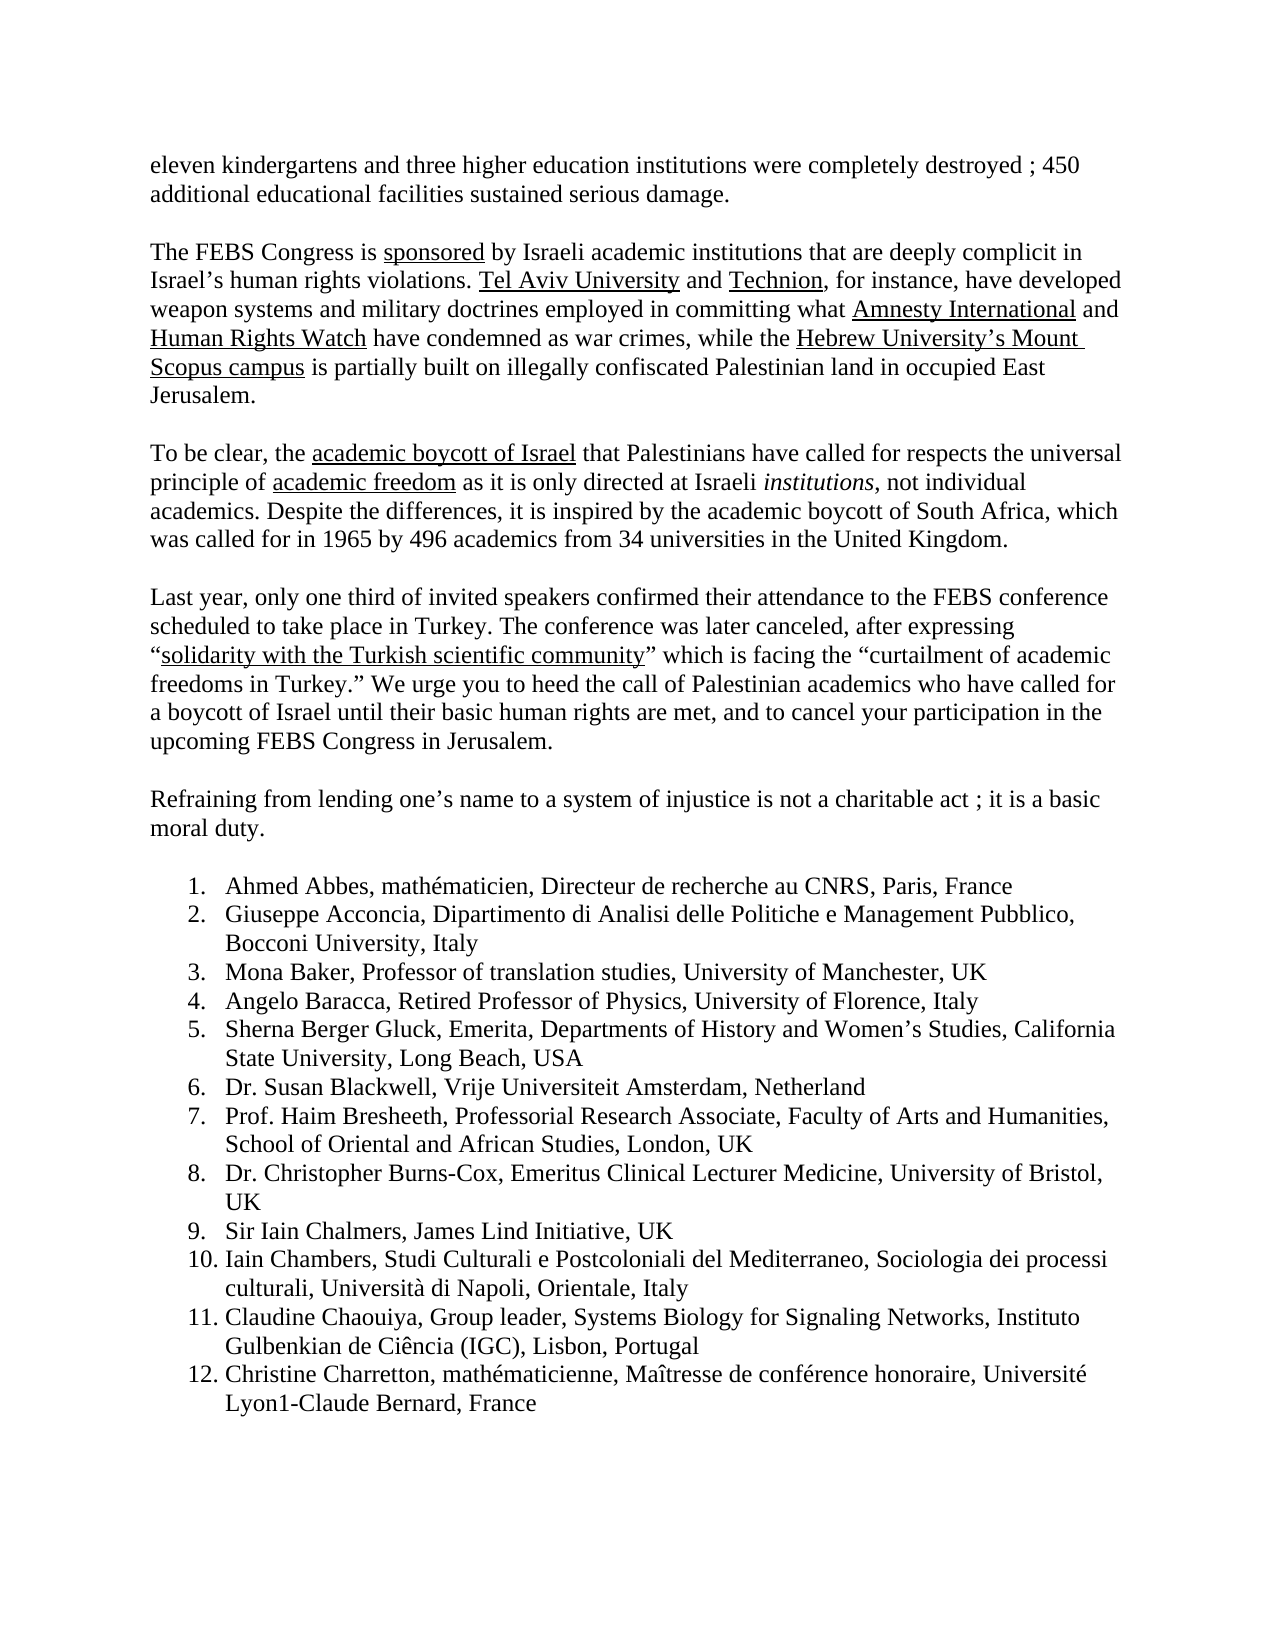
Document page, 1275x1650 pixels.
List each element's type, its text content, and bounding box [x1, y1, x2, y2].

list Claudine Chaouiya, Group leader, Systems Biology for Signaling Networks, Instituto Gulbenkian de Ciência (IGC), Lisbon, Portugal [187, 1302, 1125, 1359]
list Mona Baker, Professor of translation studies, University of Manchester, UK [187, 957, 1125, 986]
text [150, 150, 1125, 207]
text Refraining from lending one’s name to a system of injustice is not a charitable act ; it is a basic moral duty. [150, 784, 1125, 842]
text The FEBS Congress is sponsored by Israeli academic institutions that are deeply complicit in Israel’s human rights violations. Tel Aviv University and Technion, for instance, have developed weapon systems and military doctrines employed in committing what Amnesty International and Human Rights Watch have condemned as war crimes, while the Hebrew University’s Mount Scopus campus is partially built on illegally confiscated Palestinian land in occupied East Jerusalem. [150, 237, 1125, 409]
list Angelo Baracca, Retired Professor of Physics, University of Florence, Italy [187, 986, 1125, 1014]
list Dr. Susan Blackwell, Vrije Universiteit Amsterdam, Netherland [187, 1072, 1125, 1101]
text To be clear, the academic boycott of Israel that Palestinians have called for respects the universal principle of academic freedom as it is only directed at Israeli institutions, not individual academics. Despite the differences, it is inspired by the academic boycott of South Africa, which was called for in 1965 by 496 academics from 34 universities in the United Kingdom. [150, 438, 1125, 553]
list Dr. Christopher Burns-Cox, Emeritus Clinical Lecturer Medicine, University of Bristol, UK [187, 1158, 1125, 1216]
list Iain Chambers, Studi Culturali e Postcoloniali del Mediterraneo, Sociologia dei processi culturali, Università di Napoli, Orientale, Italy [187, 1244, 1125, 1302]
list Sherna Berger Gluck, Emerita, Departments of History and Women’s Studies, California State University, Long Beach, USA [187, 1014, 1125, 1072]
list Christine Charretton, mathématicienne, Maîtresse de conférence honoraire, Université Lyon1-Claude Bernard, France [187, 1359, 1125, 1417]
list Prof. Haim Bresheeth, Professorial Research Associate, Faculty of Arts and Humanities, School of Oriental and African Studies, London, UK [187, 1101, 1125, 1158]
text Last year, only one third of invited speakers confirmed their attendance to the FEBS conference scheduled to take place in Turkey. The conference was later canceled, after expressing “solidarity with the Turkish scientific community” which is facing the “curtailment of academic freedoms in Turkey.” We urge you to heed the call of Palestinian academics who have called for a boycott of Israel until their basic human rights are met, and to cancel your participation in the upcoming FEBS Congress in Jerusalem. [150, 582, 1125, 755]
list Giuseppe Acconcia, Dipartimento di Analisi delle Politiche e Management Pubblico, Bocconi University, Italy [187, 899, 1125, 957]
list Sir Iain Chalmers, James Lind Initiative, UK [187, 1216, 1125, 1244]
list Ahmed Abbes, mathématicien, Directeur de recherche au CNRS, Paris, France [187, 871, 1125, 899]
